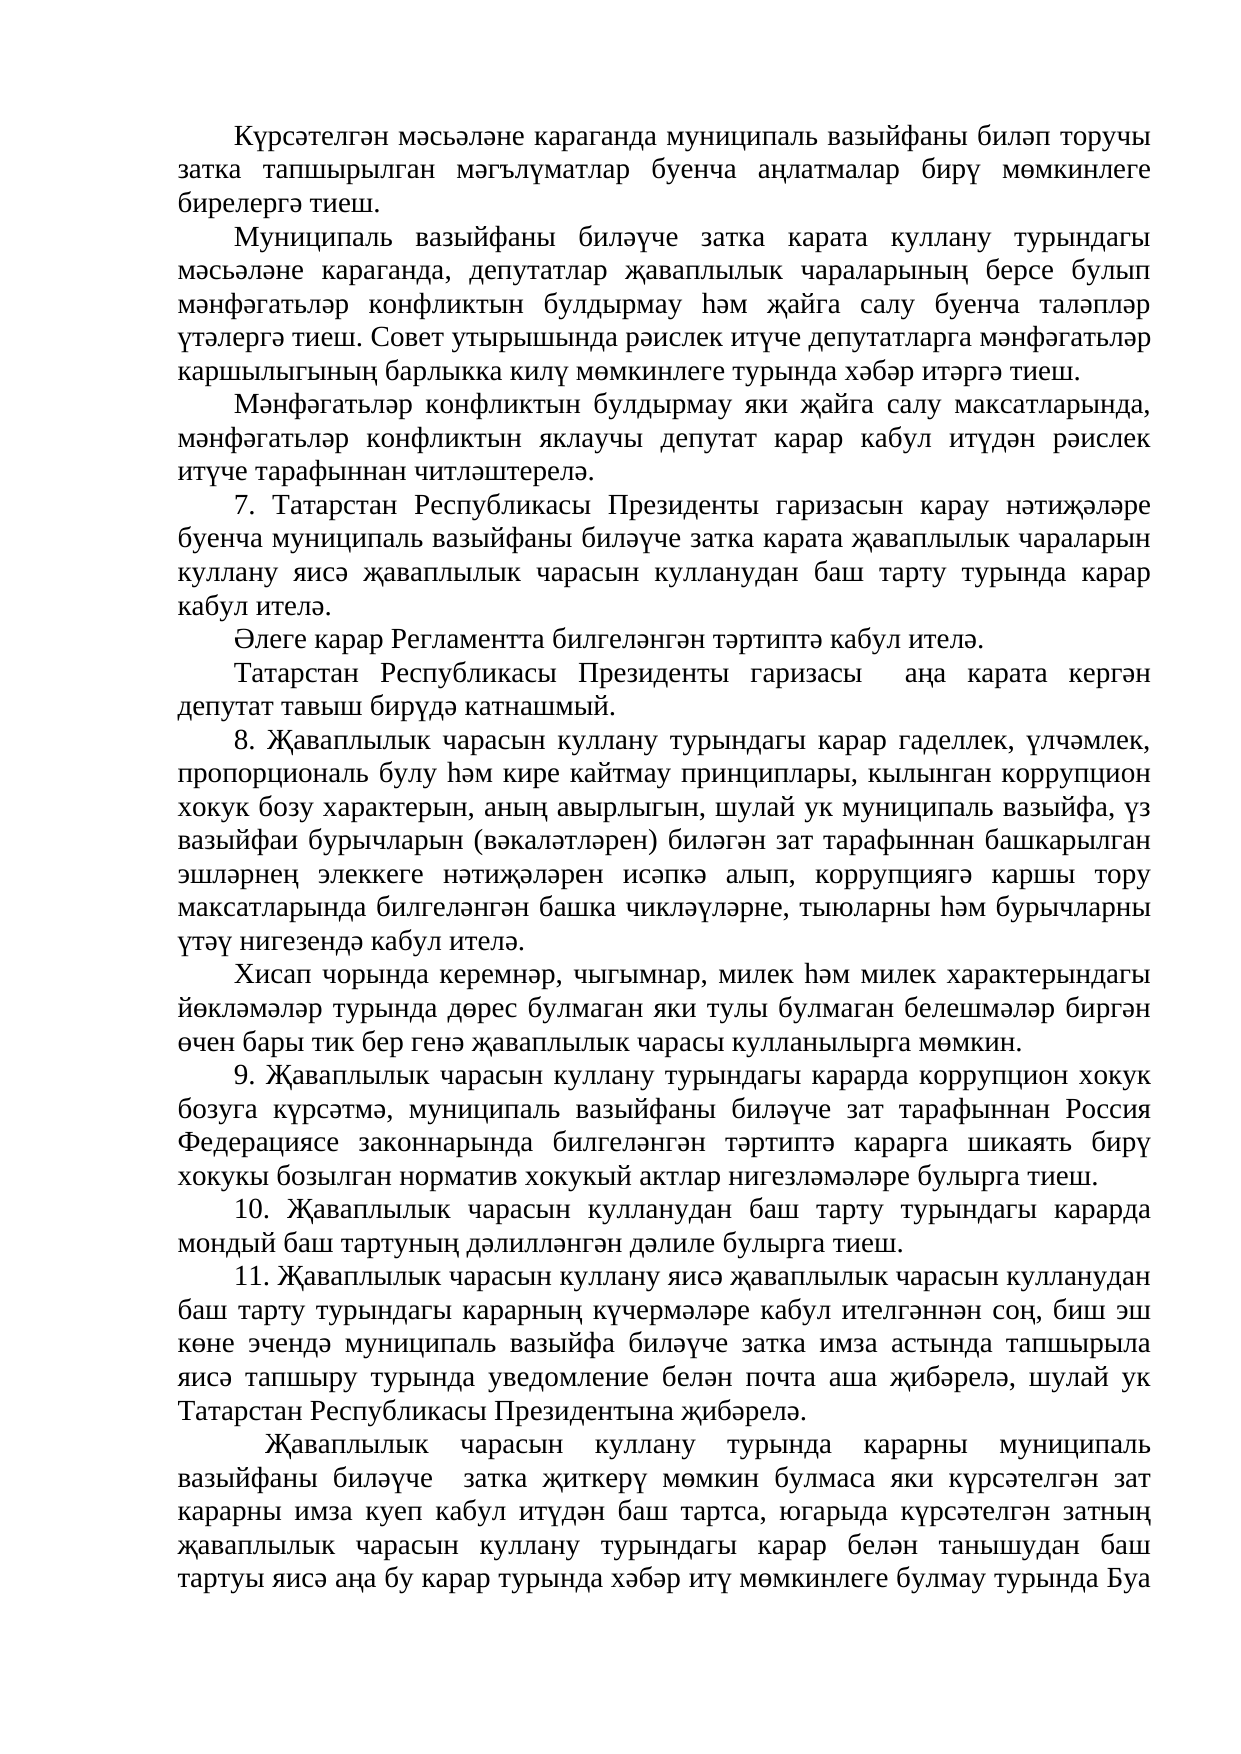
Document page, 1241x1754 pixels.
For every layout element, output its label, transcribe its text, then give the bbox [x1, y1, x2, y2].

text Күрсәтелгән мәсьәләне караганда муниципаль вазыйфаны биләп торучы затка тапшырылган мәгълүматлар буенча аңлатмалар бирү мөмкинлеге бирелергә тиеш. [177, 118, 1152, 219]
text Әлеге карар Регламентта билгеләнгән тәртиптә кабул ителә. [177, 621, 1152, 655]
text Мәнфәгатьләр конфликтын булдырмау яки җайга салу максатларында, мәнфәгатьләр конфликтын яклаучы депутат карар кабул итүдән рәислек итүче тарафыннан читләштерелә. [177, 386, 1152, 487]
text 11. Җаваплылык чарасын куллану яисә җаваплылык чарасын кулланудан баш тарту турындагы карарның күчермәләре кабул ителгәннән соң, биш эш көне эчендә муниципаль вазыйфа биләүче затка имза астында тапшырыла яисә тапшыру турында уведомление белән почта аша җибәрелә, шулай ук Татарстан Республикасы Президентына җибәрелә. [177, 1258, 1152, 1426]
text 7. Татарстан Республикасы Президенты гаризасын карау нәтиҗәләре буенча муниципаль вазыйфаны биләүче затка карата җаваплылык чараларын куллану яисә җаваплылык чарасын кулланудан баш тарту турында карар кабул ителә. [177, 487, 1152, 621]
text Татарстан Республикасы Президенты гаризасы аңа карата кергән депутат тавыш бирүдә катнашмый. [177, 655, 1152, 722]
text 10. Җаваплылык чарасын кулланудан баш тарту турындагы карарда мондый баш тартуның дәлилләнгән дәлиле булырга тиеш. [177, 1191, 1152, 1258]
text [177, 1426, 1152, 1594]
text Хисап чорында керемнәр, чыгымнар, милек һәм милек характерындагы йөкләмәләр турында дөрес булмаган яки тулы булмаган белешмәләр биргән өчен бары тик бер генә җаваплылык чарасы кулланылырга мөмкин. [177, 957, 1152, 1057]
text Муниципаль вазыйфаны биләүче затка карата куллану турындагы мәсьәләне караганда, депутатлар җаваплылык чараларының берсе булып мәнфәгатьләр конфликтын булдырмау һәм җайга салу буенча таләпләр үтәлергә тиеш. Совет утырышында рәислек итүче депутатларга мәнфәгатьләр каршылыгының барлыкка килү мөмкинлеге турында хәбәр итәргә тиеш. [177, 219, 1152, 386]
text 8. Җаваплылык чарасын куллану турындагы карар гаделлек, үлчәмлек, пропорциональ булу һәм кире кайтмау принциплары, кылынган коррупцион хокук бозу характерын, аның авырлыгын, шулай ук муниципаль вазыйфа, үз вазыйфаи бурычларын (вәкаләтләрен) биләгән зат тарафыннан башкарылган эшләрнең элеккеге нәтиҗәләрен исәпкә алып, коррупциягә каршы тору максатларында билгеләнгән башка чикләүләрне, тыюларны һәм бурычларны үтәү нигезендә кабул ителә. [177, 722, 1152, 957]
text 9. Җаваплылык чарасын куллану турындагы карарда коррупцион хокук бозуга күрсәтмә, муниципаль вазыйфаны биләүче зат тарафыннан Россия Федерациясе законнарында билгеләнгән тәртиптә карарга шикаять бирү хокукы бозылган норматив хокукый актлар нигезләмәләре булырга тиеш. [177, 1057, 1152, 1191]
